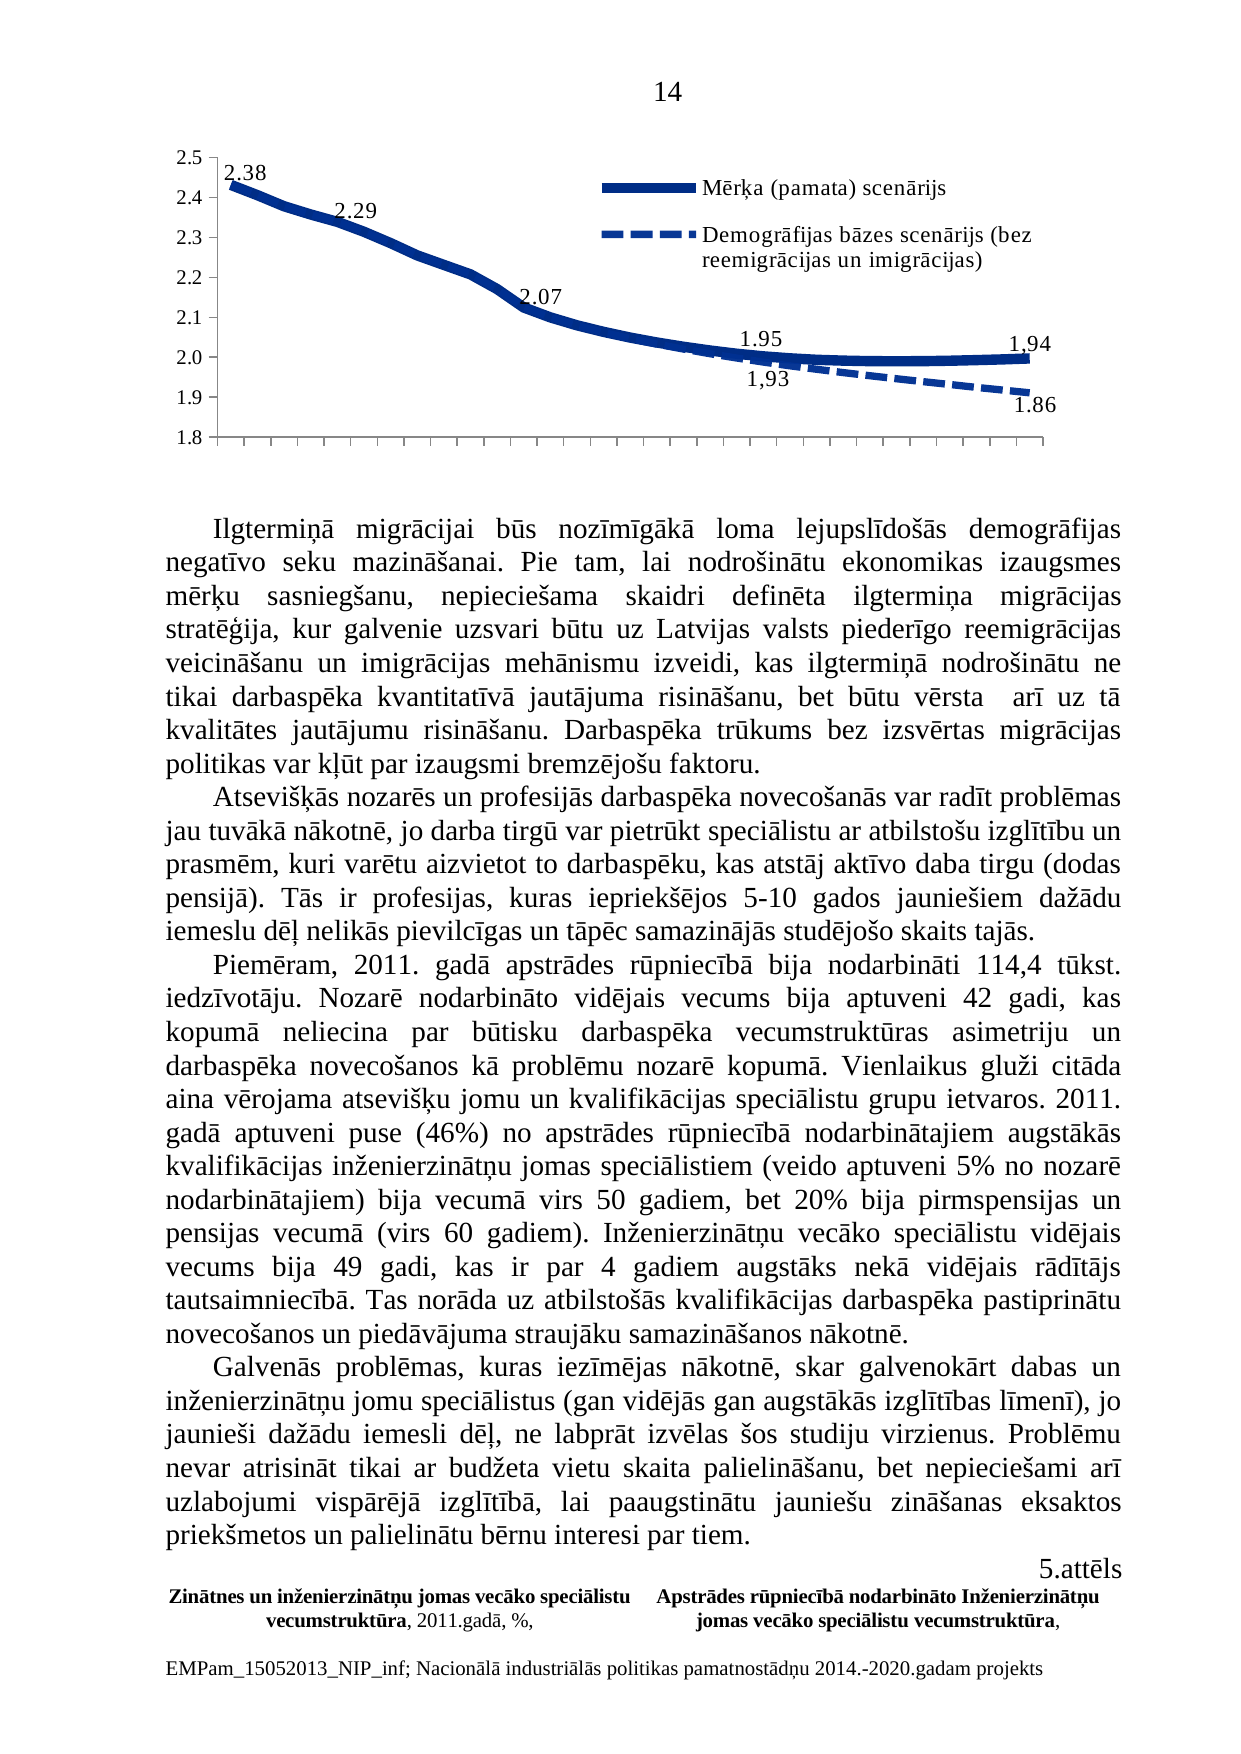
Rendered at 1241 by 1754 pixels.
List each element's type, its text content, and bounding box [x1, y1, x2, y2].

text Atsevišķās nozarēs un profesijās darbaspēka novecošanās var radīt problēmas jau tuvākā nākotnē, jo darba tirgū var pietrūkt speciālistu ar atbilstošu izglītību un prasmēm, kuri varētu aizvietot to darbaspēku, kas atstāj aktīvo daba tirgu (dodas pensijā). Tās ir profesijas, kuras iepriekšējos 5-10 gados jauniešiem dažādu iemeslu dēļ nelikās pievilcīgas un tāpēc samazinājās studējošo skaits tajās. [165, 779, 1122, 947]
text Piemēram, 2011. gadā apstrādes rūpniecībā bija nodarbināti 114,4 tūkst. iedzīvotāju. Nozarē nodarbināto vidējais vecums bija aptuveni 42 gadi, kas kopumā neliecina par būtisku darbaspēka vecumstruktūras asimetriju un darbaspēka novecošanos kā problēmu nozarē kopumā. Vienlaikus gluži citāda aina vērojama atsevišķu jomu un kvalifikācijas speciālistu grupu ietvaros. 2011. gadā aptuveni puse (46%) no apstrādes rūpniecībā nodarbinātajiem augstākās kvalifikācijas inženierzinātņu jomas speciālistiem (veido aptuveni 5% no nozarē nodarbinātajiem) bija vecumā virs 50 gadiem, bet 20% bija pirmspensijas un pensijas vecumā (virs 60 gadiem). Inženierzinātņu vecāko speciālistu vidējais vecums bija 49 gadi, kas ir par 4 gadiem augstāks nekā vidējais rādītājs tautsaimniecībā. Tas norāda uz atbilstošās kvalifikācijas darbaspēka pastiprinātu novecošanos un piedāvājuma straujāku samazināšanos nākotnē. [165, 947, 1122, 1349]
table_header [645, 1584, 1111, 1632]
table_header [154, 1584, 645, 1632]
text Ilgtermiņā migrācijai būs nozīmīgākā loma lejupslīdošās demogrāfijas negatīvo seku mazināšanai. Pie tam, lai nodrošinātu ekonomikas izaugsmes mērķu sasniegšanu, nepieciešama skaidri definēta ilgtermiņa migrācijas stratēģija, kur galvenie uzsvari būtu uz Latvijas valsts piederīgo reemigrācijas veicināšanu un imigrācijas mehānismu izveidi, kas ilgtermiņā nodrošinātu ne tikai darbaspēka kvantitatīvā jautājuma risināšanu, bet būtu vērsta arī uz tā kvalitātes jautājumu risināšanu. Darbaspēka trūkums bez izsvērtas migrācijas politikas var kļūt par izaugsmi bremzējošu faktoru. [165, 511, 1122, 779]
text 5.attēls [165, 1551, 1122, 1584]
text Galvenās problēmas, kuras iezīmējas nākotnē, skar galvenokārt dabas un inženierzinātņu jomu speciālistus (gan vidējās gan augstākās izglītības līmenī), jo jaunieši dažādu iemesli dēļ, ne labprāt izvēlas šos studiju virzienus. Problēmu nevar atrisināt tikai ar budžeta vietu skaita palielināšanu, bet nepieciešami arī uzlabojumi vispārējā izglītībā, lai paaugstinātu jauniešu zināšanas eksaktos priekšmetos un palielinātu bērnu interesi par tiem. [165, 1349, 1122, 1551]
